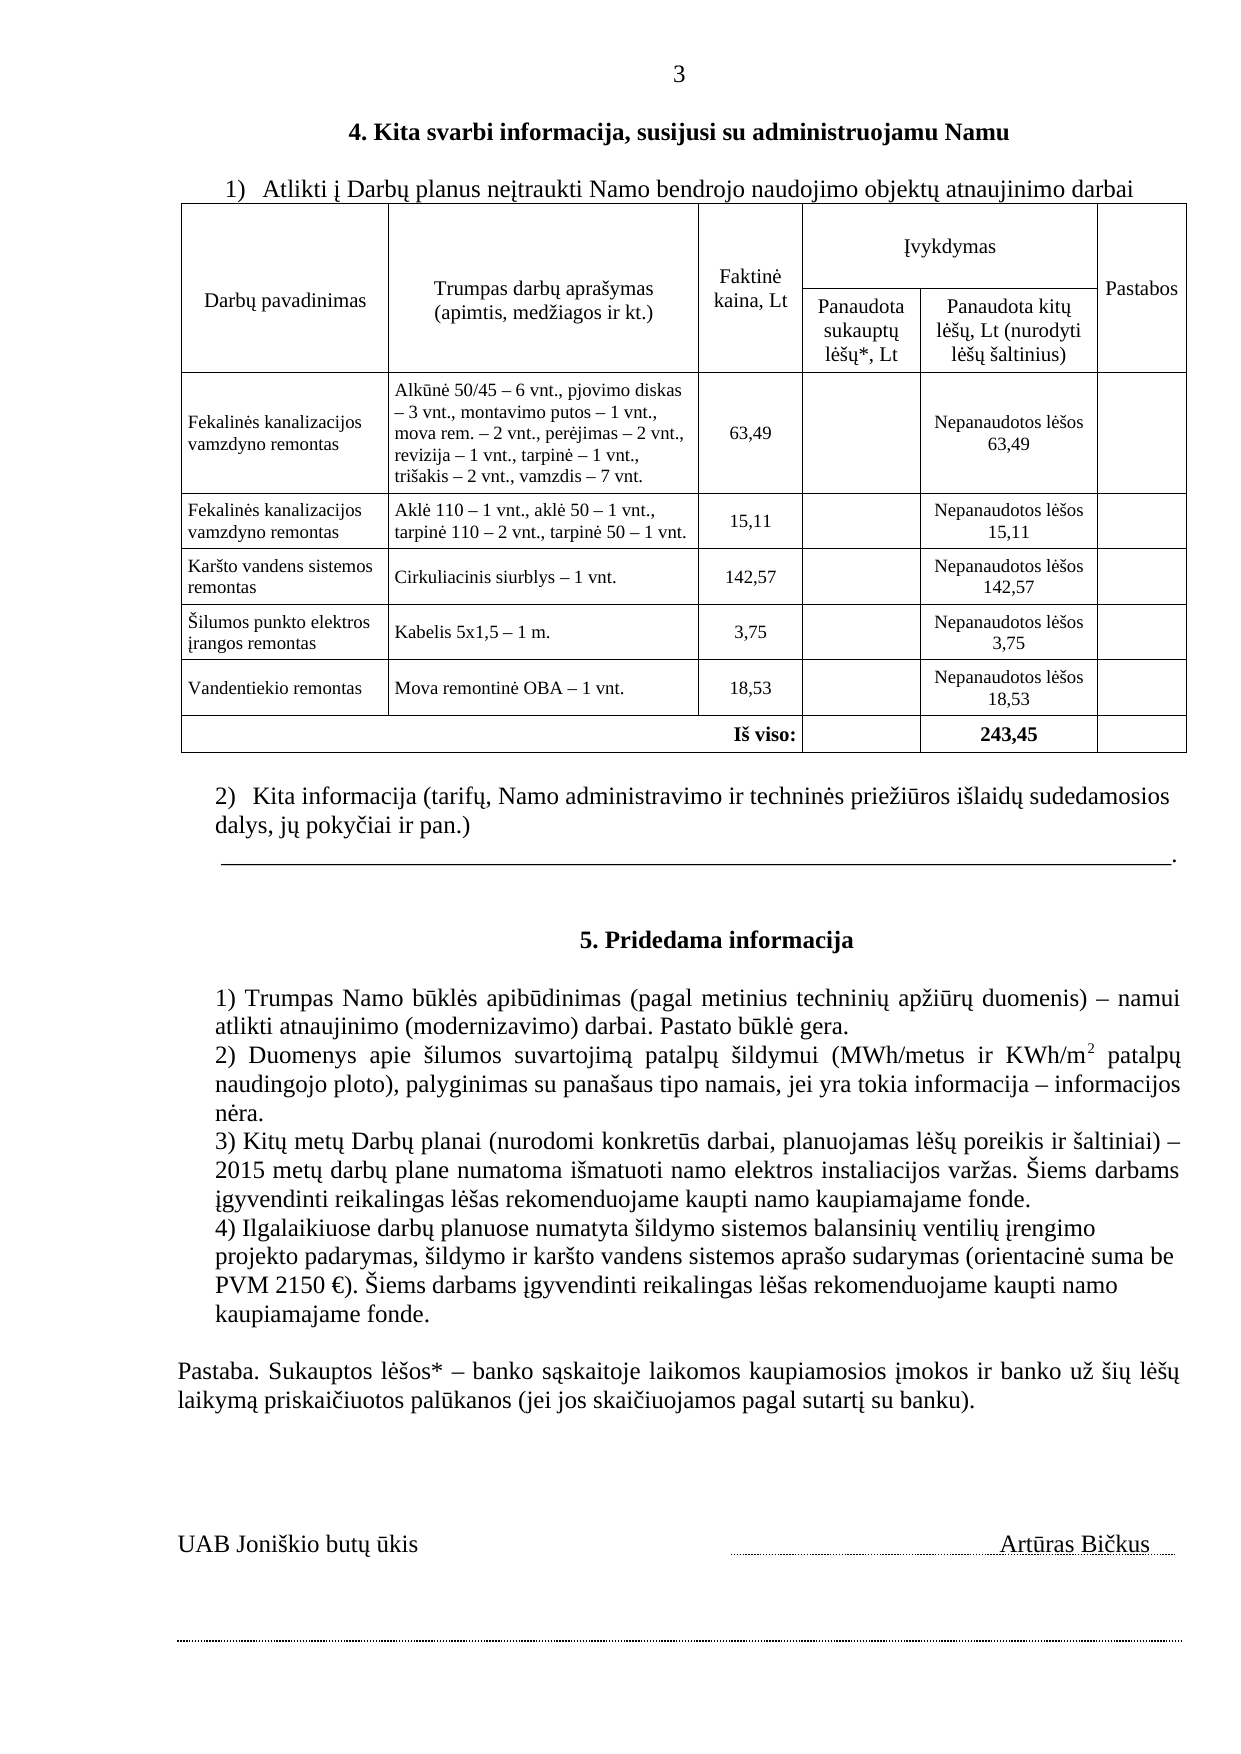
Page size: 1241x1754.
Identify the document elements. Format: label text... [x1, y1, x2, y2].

table_cell Fekalinės kanalizacijos vamzdyno remontas [182, 494, 388, 548]
table_cell Fekalinės kanalizacijos vamzdyno remontas [182, 373, 388, 492]
table_cell [803, 549, 920, 604]
list Atlikti į Darbų planus neįtraukti Namo bendrojo naudojimo objektų atnaujinimo darbai [177, 174, 1181, 203]
table_cell [803, 660, 920, 715]
text 3) Kitų metų Darbų planai (nurodomi konkretūs darbai, planuojamas lėšų poreikis ir šaltiniai) – 2015 metų darbų plane numatoma išmatuoti namo elektros instaliacijos varžas. Šiems darbams įgyvendinti reikalingas lėšas rekomenduojame kaupti namo kaupiamajame fonde. [215, 1126, 1181, 1213]
table_cell Nepanaudotos lėšos 63,49 [921, 373, 1097, 492]
table_cell [1098, 494, 1186, 548]
table_cell [803, 494, 920, 548]
table_header Įvykdymas [803, 204, 1097, 287]
text dalys, jų pokyčiai ir pan.) [215, 810, 1181, 839]
table_cell 3,75 [699, 605, 802, 659]
table_cell 63,49 [699, 373, 802, 492]
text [177, 1529, 1181, 1644]
table_header Darbų pavadinimas [182, 204, 388, 372]
table_cell Panaudota sukauptų lėšų*, Lt [803, 289, 920, 372]
table_header Trumpas darbų aprašymas (apimtis, medžiagos ir kt.) [389, 204, 698, 372]
table_cell 243,45 [921, 716, 1097, 752]
table_cell [803, 605, 920, 659]
table_cell [1098, 660, 1186, 715]
table_cell [1098, 605, 1186, 659]
table_cell Karšto vandens sistemos remontas [182, 549, 388, 604]
table_cell [1098, 373, 1186, 492]
table_cell [803, 716, 920, 752]
table_cell Nepanaudotos lėšos 3,75 [921, 605, 1097, 659]
table_cell 142,57 [699, 549, 802, 604]
list Kita informacija (tarifų, Namo administravimo ir techninės priežiūros išlaidų sudedamosios [215, 781, 1181, 810]
text 1) Trumpas Namo būklės apibūdinimas (pagal metinius techninių apžiūrų duomenis) – namui atlikti atnaujinimo (modernizavimo) darbai. Pastato būklė gera. [215, 983, 1181, 1040]
text 4) Ilgalaikiuose darbų planuose numatyta šildymo sistemos balansinių ventilių įrengimo projekto padarymas, šildymo ir karšto vandens sistemos aprašo sudarymas (orientacinė suma be PVM 2150 €). Šiems darbams įgyvendinti reikalingas lėšas rekomenduojame kaupti namo kaupiamajame fonde. [215, 1213, 1181, 1328]
text 2) Duomenys apie šilumos suvartojimą patalpų šildymui (MWh/metus ir KWh/m2 patalpų naudingojo ploto), palyginimas su panašaus tipo namais, jei yra tokia informacija – informacijos nėra. [215, 1040, 1181, 1126]
text Pastaba. Sukauptos lėšos* – banko sąskaitoje laikomos kaupiamosios įmokos ir banko už šių lėšų laikymą priskaičiuotos palūkanos (jei jos skaičiuojamos pagal sutartį su banku). [177, 1356, 1181, 1414]
table_header Faktinė kaina, Lt [699, 204, 802, 372]
table_cell Nepanaudotos lėšos 142,57 [921, 549, 1097, 604]
table_cell 15,11 [699, 494, 802, 548]
table_cell Aklė 110 – 1 vnt., aklė 50 – 1 vnt., tarpinė 110 – 2 vnt., tarpinė 50 – 1 vnt. [389, 494, 698, 548]
table_cell Vandentiekio remontas [182, 660, 388, 715]
table_cell Panaudota kitų lėšų, Lt (nurodyti lėšų šaltinius) [921, 289, 1097, 372]
table_cell [803, 373, 920, 492]
table_cell Iš viso: [182, 716, 802, 752]
text 5. Pridedama informacija [252, 925, 1181, 954]
table_header Pastabos [1098, 204, 1186, 372]
table_cell Šilumos punkto elektros įrangos remontas [182, 605, 388, 659]
table_cell Kabelis 5x1,5 – 1 m. [389, 605, 698, 659]
table_cell Nepanaudotos lėšos 15,11 [921, 494, 1097, 548]
table_cell Alkūnė 50/45 – 6 vnt., pjovimo diskas – 3 vnt., montavimo putos – 1 vnt., mova rem. – 2 vnt., perėjimas – 2 vnt., revizija – 1 vnt., tarpinė – 1 vnt., trišakis – 2 vnt., vamzdis – 7 vnt. [389, 373, 698, 492]
table_cell [1098, 549, 1186, 604]
table_cell Mova remontinė OBA – 1 vnt. [389, 660, 698, 715]
table_cell Nepanaudotos lėšos 18,53 [921, 660, 1097, 715]
table_cell 18,53 [699, 660, 802, 715]
table_cell Cirkuliacinis siurblys – 1 vnt. [389, 549, 698, 604]
text ____________________________________________________________________________. [215, 839, 1181, 868]
subtitle 4. Kita svarbi informacija, susijusi su administruojamu Namu [177, 117, 1181, 145]
table_cell [1098, 716, 1186, 752]
